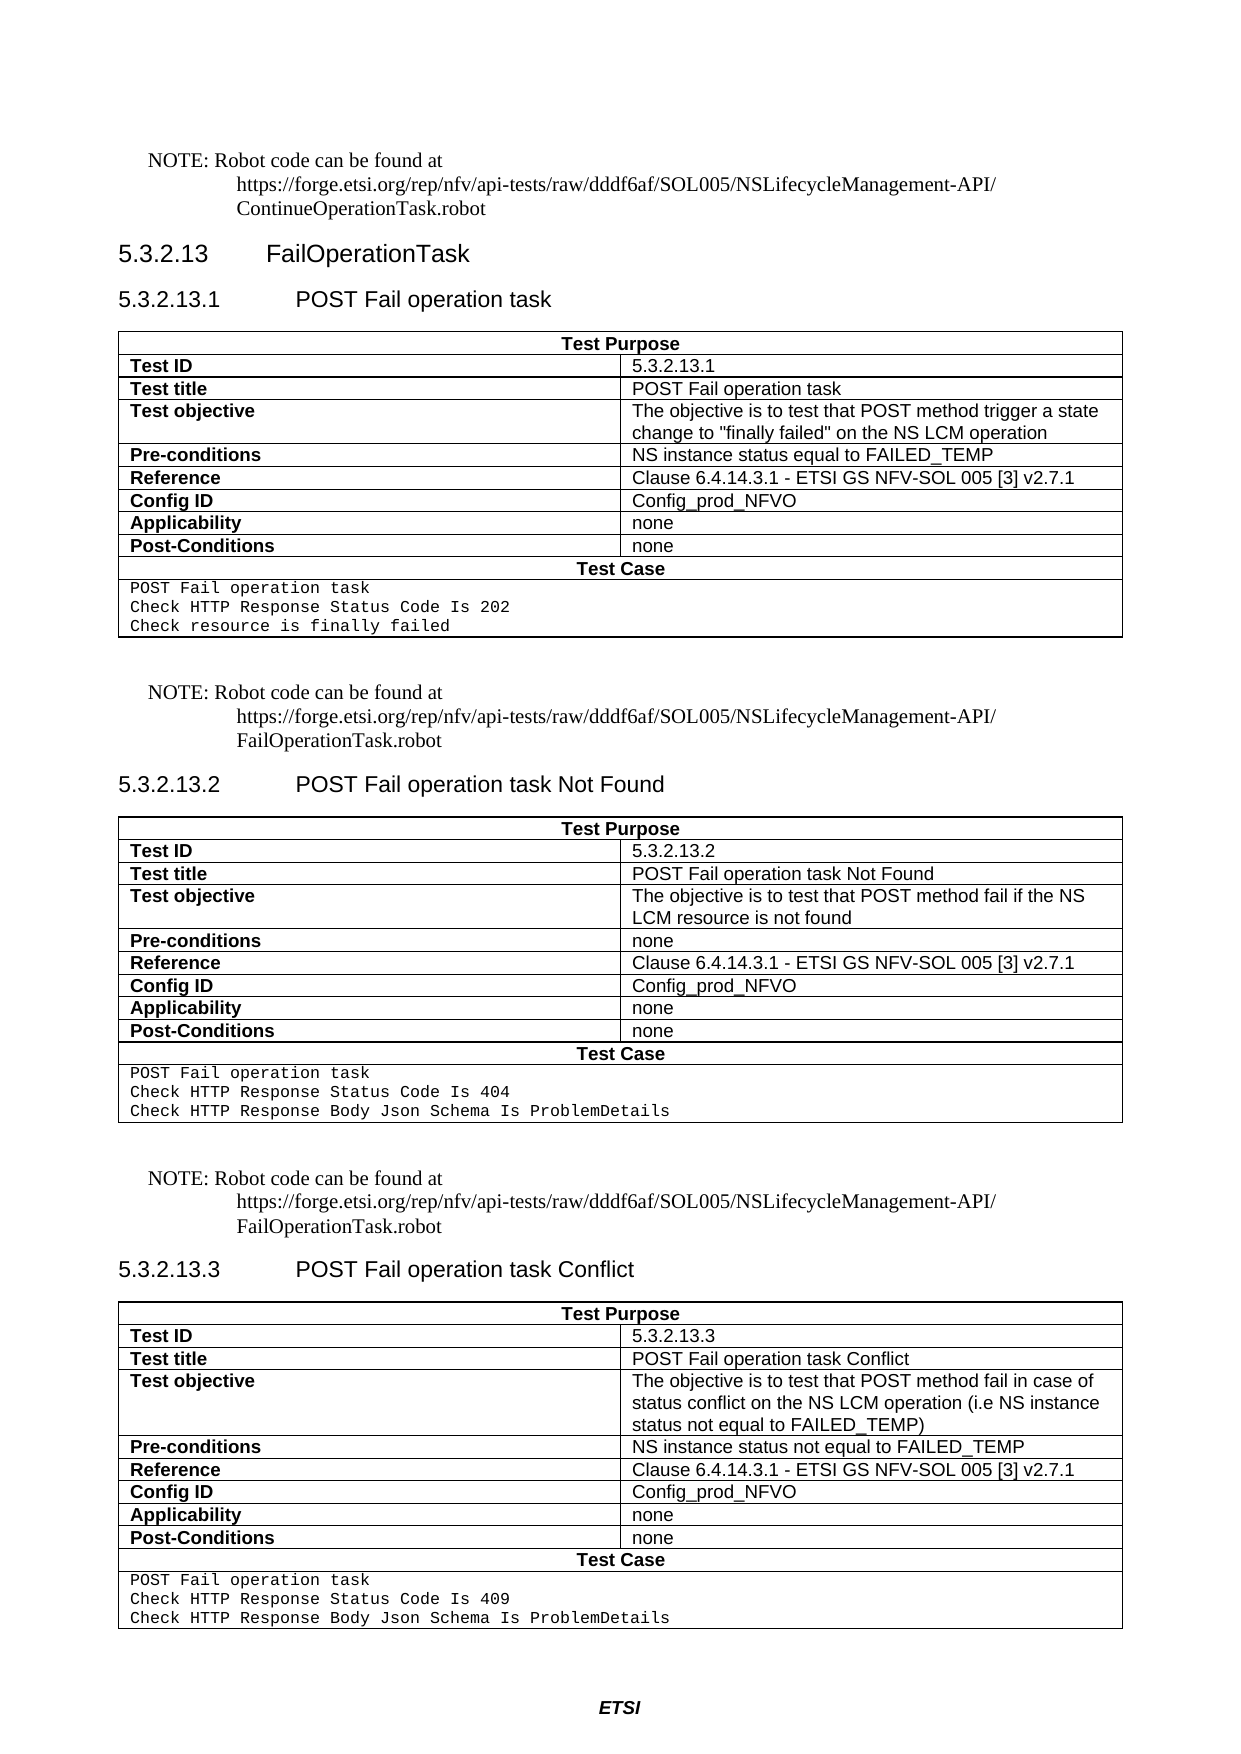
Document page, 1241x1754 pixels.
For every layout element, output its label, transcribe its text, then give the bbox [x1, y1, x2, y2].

text NOTE: Robot code can be found at https://forge.etsi.org/rep/nfv/api-tests/raw/dddf6af/SOL005/NSLifecycleManagement-API/ContinueOperationTask.robot [148, 148, 1122, 220]
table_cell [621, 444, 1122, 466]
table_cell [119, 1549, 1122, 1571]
subtitle 5.3.2.13.2 POST Fail operation task Not Found [118, 771, 1122, 798]
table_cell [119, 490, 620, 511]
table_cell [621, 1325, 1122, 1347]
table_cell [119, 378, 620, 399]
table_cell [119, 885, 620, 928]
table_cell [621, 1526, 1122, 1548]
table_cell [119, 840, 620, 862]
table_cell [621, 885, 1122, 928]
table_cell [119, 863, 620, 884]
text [148, 1165, 1122, 1238]
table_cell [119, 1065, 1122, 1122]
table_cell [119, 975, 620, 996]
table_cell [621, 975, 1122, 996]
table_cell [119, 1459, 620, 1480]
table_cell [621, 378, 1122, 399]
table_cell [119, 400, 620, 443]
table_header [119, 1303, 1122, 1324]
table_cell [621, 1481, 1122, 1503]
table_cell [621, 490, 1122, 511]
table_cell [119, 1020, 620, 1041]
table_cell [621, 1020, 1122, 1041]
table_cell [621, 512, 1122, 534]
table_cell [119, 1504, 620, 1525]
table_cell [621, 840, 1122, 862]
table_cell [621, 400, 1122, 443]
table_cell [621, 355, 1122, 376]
text NOTE: Robot code can be found at https://forge.etsi.org/rep/nfv/api-tests/raw/dddf6af/SOL005/NSLifecycleManagement-API/FailOperationTask.robot [148, 680, 1122, 752]
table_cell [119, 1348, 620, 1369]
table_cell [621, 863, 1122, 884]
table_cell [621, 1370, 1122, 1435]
subtitle 5.3.2.13.1 POST Fail operation task [118, 286, 1122, 312]
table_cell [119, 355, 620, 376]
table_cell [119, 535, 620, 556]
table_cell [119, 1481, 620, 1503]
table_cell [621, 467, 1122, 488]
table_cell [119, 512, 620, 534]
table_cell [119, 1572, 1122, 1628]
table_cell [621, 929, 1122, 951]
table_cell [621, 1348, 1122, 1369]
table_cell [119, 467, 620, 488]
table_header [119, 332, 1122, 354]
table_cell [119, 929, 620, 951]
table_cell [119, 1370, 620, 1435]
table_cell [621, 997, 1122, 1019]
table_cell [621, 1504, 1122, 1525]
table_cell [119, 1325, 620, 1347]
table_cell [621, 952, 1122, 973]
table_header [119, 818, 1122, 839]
subtitle 5.3.2.13.3 POST Fail operation task Conflict [118, 1256, 1122, 1283]
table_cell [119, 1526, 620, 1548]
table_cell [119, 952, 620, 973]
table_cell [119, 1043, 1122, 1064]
subtitle 5.3.2.13 FailOperationTask [118, 239, 1122, 267]
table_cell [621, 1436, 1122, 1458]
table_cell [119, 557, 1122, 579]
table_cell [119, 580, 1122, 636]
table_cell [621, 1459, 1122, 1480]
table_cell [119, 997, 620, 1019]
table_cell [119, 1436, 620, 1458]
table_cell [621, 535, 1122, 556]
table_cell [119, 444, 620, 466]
